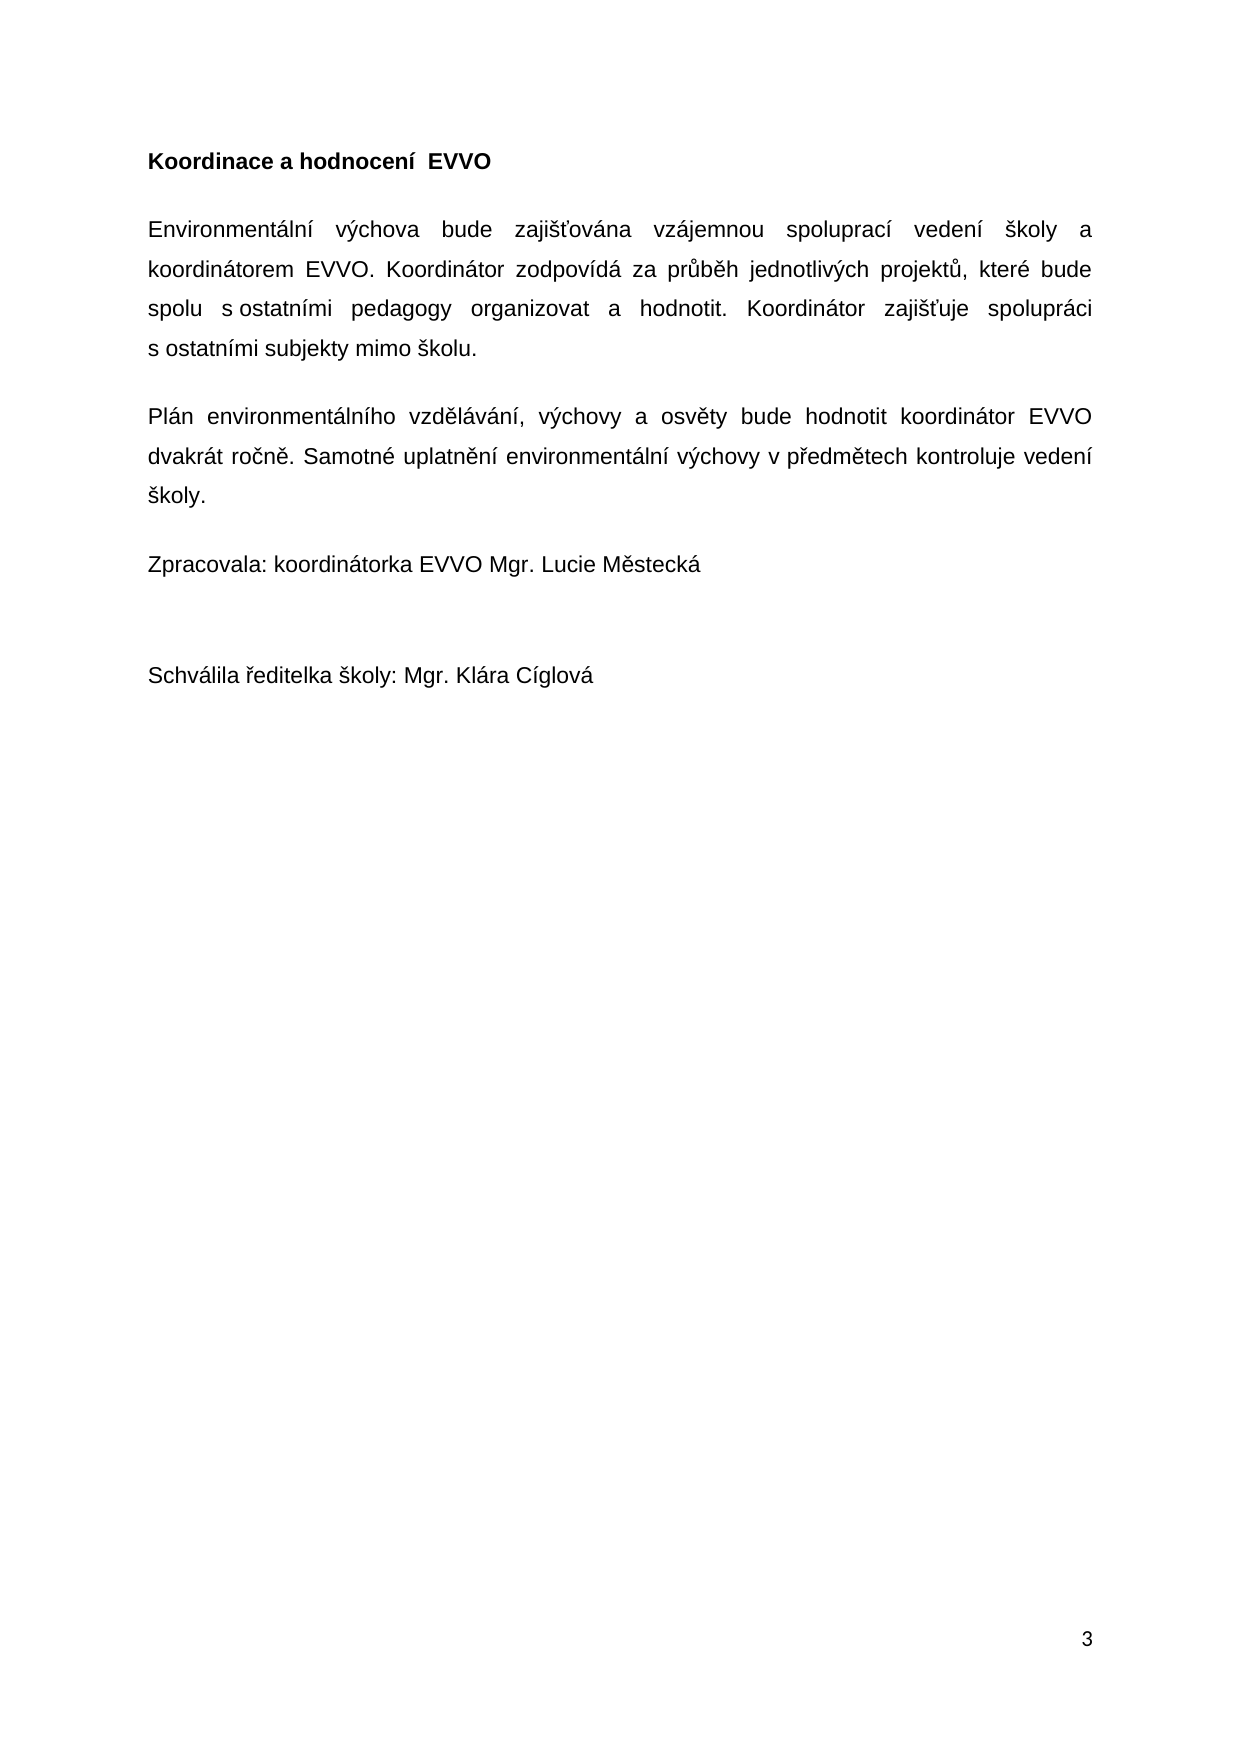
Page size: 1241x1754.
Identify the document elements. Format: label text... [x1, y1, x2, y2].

text Environmentální výchova bude zajišťována vzájemnou spoluprací vedení školy a koordinátorem EVVO. Koordinátor zodpovídá za průběh jednotlivých projektů, které bude spolu s ostatními pedagogy organizovat a hodnotit. Koordinátor zajišťuje spolupráci s ostatními subjekty mimo školu. [148, 216, 1093, 361]
text Plán environmentálního vzdělávání, výchovy a osvěty bude hodnotit koordinátor EVVO dvakrát ročně. Samotné uplatnění environmentální výchovy v předmětech kontroluje vedení školy. [148, 403, 1093, 509]
text Koordinace a hodnocení EVVO [148, 148, 1093, 174]
text Zpracovala: koordinátorka EVVO Mgr. Lucie Městecká [148, 551, 1093, 577]
text Schválila ředitelka školy: Mgr. Klára Cíglová [148, 662, 1093, 688]
